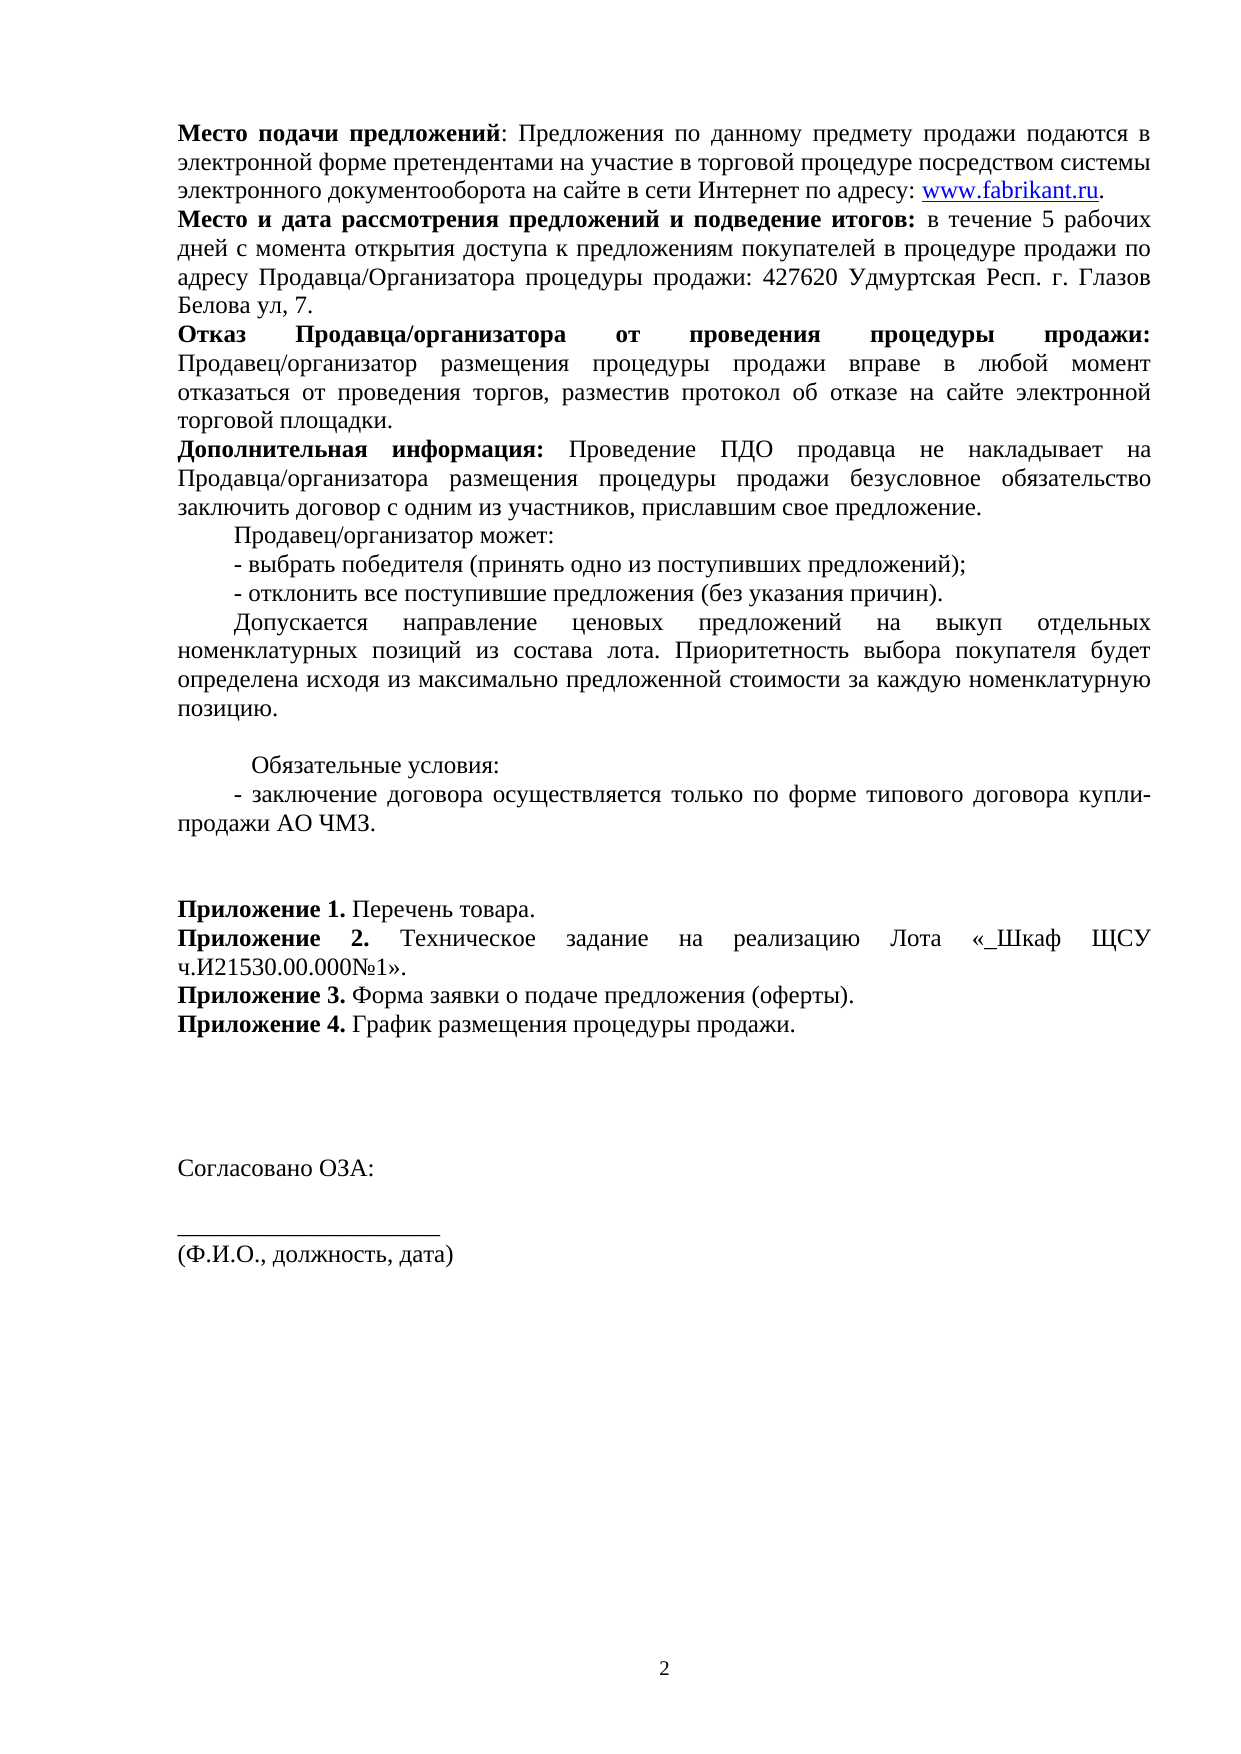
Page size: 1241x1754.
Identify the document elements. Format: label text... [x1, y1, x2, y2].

text Приложение 1. Перечень товара. [177, 894, 1152, 923]
text Приложение 2. Техническое задание на реализацию Лота «_Шкаф ЩСУ ч.И21530.00.000№1». [177, 923, 1152, 981]
text - заключение договора осуществляется только по форме типового договора купли-продажи АО ЧМЗ. [177, 779, 1152, 837]
text Место подачи предложений: Предложения по данному предмету продажи подаются в электронной форме претендентами на участие в торговой процедуре посредством системы электронного документооборота на сайте в сети Интернет по адресу: www.fabrikant.ru. [177, 118, 1152, 204]
text - отклонить все поступившие предложения (без указания причин). [177, 578, 1152, 607]
text Приложение 4. График размещения процедуры продажи. [177, 1009, 1152, 1038]
text Продавец/организатор может: [177, 521, 1152, 549]
text Дополнительная информация: Проведение ПДО продавца не накладывает на Продавца/организатора размещения процедуры продажи безусловное обязательство заключить договор с одним из участников, приславшим свое предложение. [177, 434, 1152, 521]
text (Ф.И.О., должность, дата) [177, 1239, 1152, 1268]
text Допускается направление ценовых предложений на выкуп отдельных номенклатурных позиций из состава лота. Приоритетность выбора покупателя будет определена исходя из максимально предложенной стоимости за каждую номенклатурную позицию. [177, 607, 1152, 722]
text _____________________ [177, 1211, 1152, 1239]
text Обязательные условия: [177, 751, 1152, 779]
text Отказ Продавца/организатора от проведения процедуры продажи: Продавец/организатор размещения процедуры продажи вправе в любой момент отказаться от проведения торгов, разместив протокол об отказе на сайте электронной торговой площадки. [177, 319, 1152, 434]
text Место и дата рассмотрения предложений и подведение итогов: в течение 5 рабочих дней с момента открытия доступа к предложениям покупателей в процедуре продажи по адресу Продавца/Организатора процедуры продажи: 427620 Удмуртская Респ. г. Глазов Белова ул, 7. [177, 204, 1152, 319]
text Согласовано ОЗА: [177, 1153, 1152, 1182]
text Приложение 3. Форма заявки о подаче предложения (оферты). [177, 981, 1152, 1009]
text - выбрать победителя (принять одно из поступивших предложений); [177, 549, 1152, 578]
